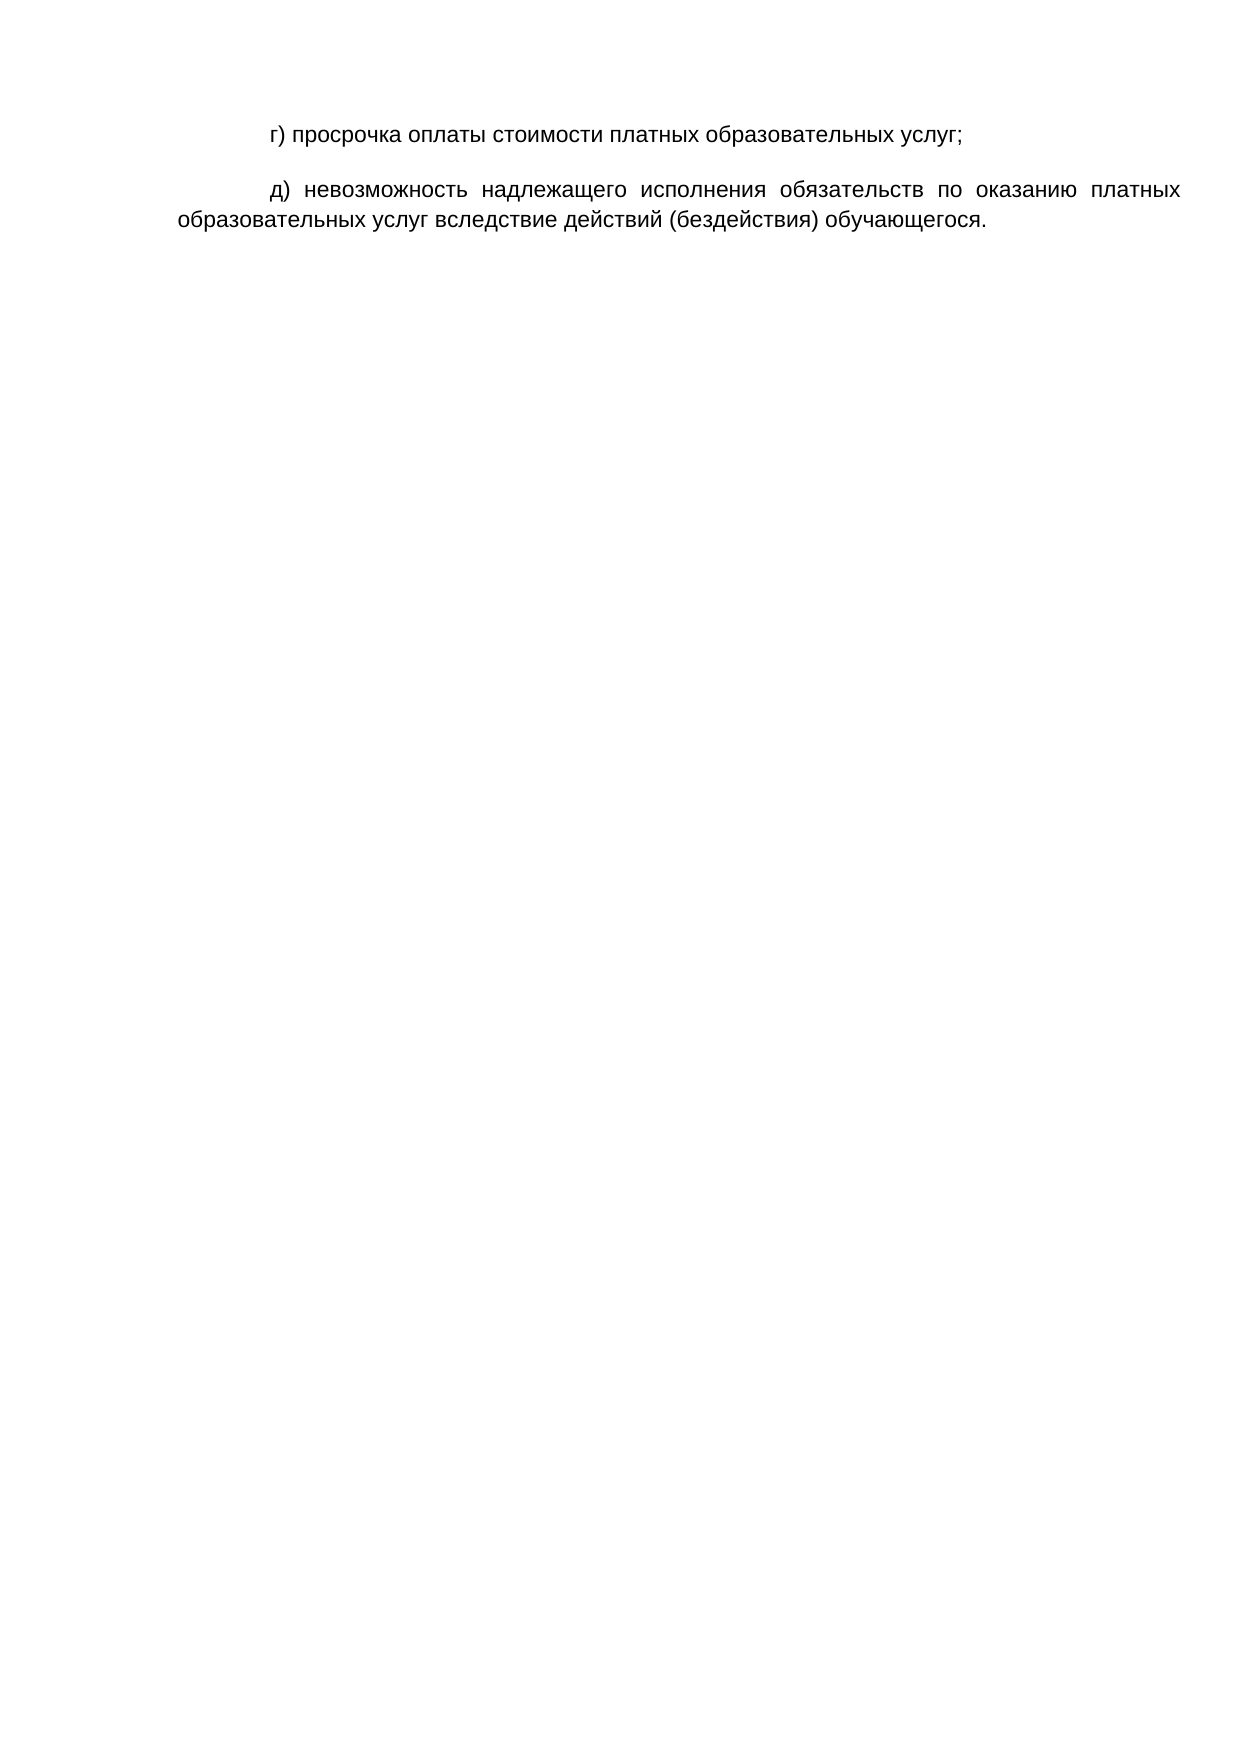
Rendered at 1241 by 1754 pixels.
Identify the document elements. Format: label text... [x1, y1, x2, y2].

text д) невозможность надлежащего исполнения обязательств по оказанию платных образовательных услуг вследствие действий (бездействия) обучающегося. [177, 173, 1181, 232]
text г) просрочка оплаты стоимости платных образовательных услуг; [177, 118, 1181, 148]
